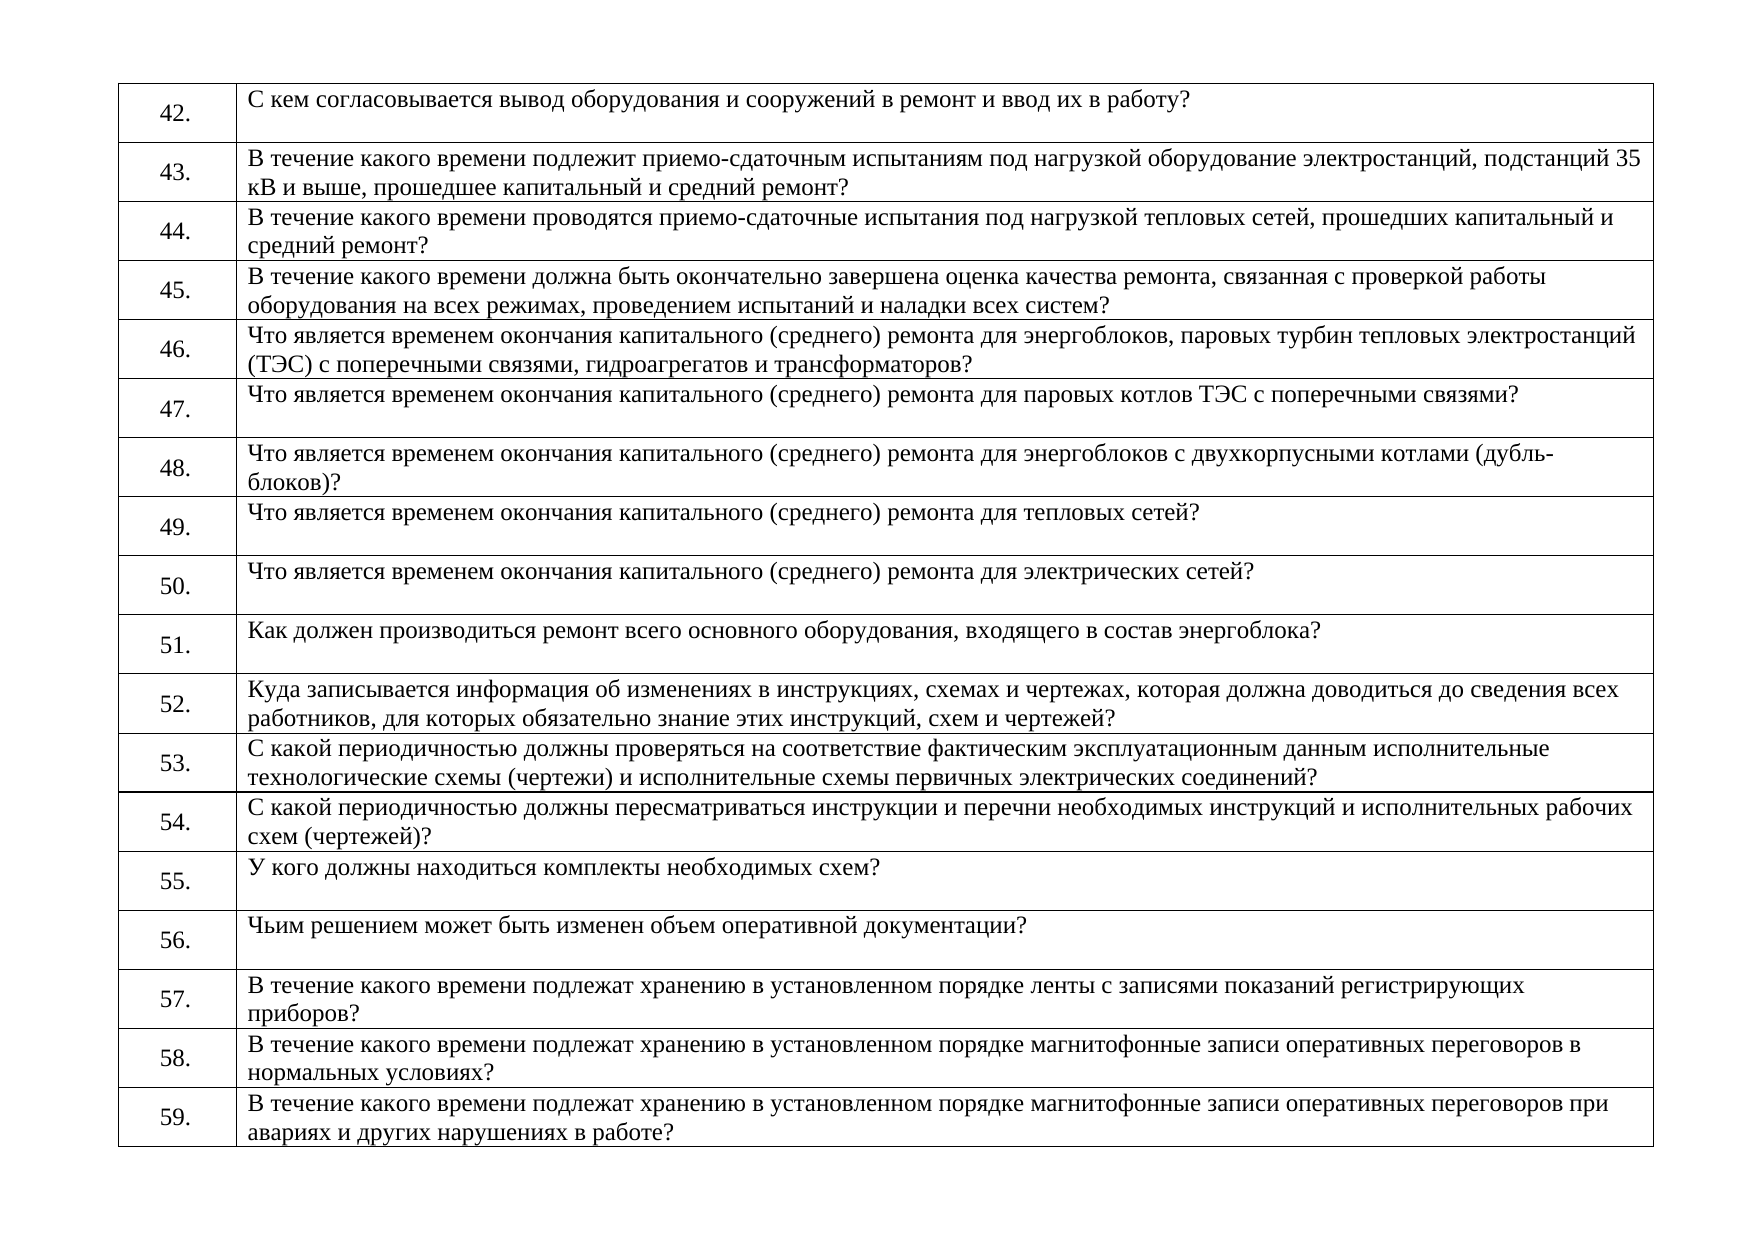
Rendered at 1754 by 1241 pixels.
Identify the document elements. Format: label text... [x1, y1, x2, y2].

table_cell [119, 320, 236, 378]
table_cell Что является временем окончания капитального (среднего) ремонта для электрических сетей? [237, 556, 1653, 614]
table_cell В течение какого времени проводятся приемо-сдаточные испытания под нагрузкой тепловых сетей, прошедших капитальный и средний ремонт? [237, 202, 1653, 260]
table_cell [119, 615, 236, 673]
table_cell Куда записывается информация об изменениях в инструкциях, схемах и чертежах, которая должна доводиться до сведения всех работников, для которых обязательно знание этих инструкций, схем и чертежей? [237, 674, 1653, 732]
table_cell [119, 1029, 236, 1087]
table_cell В течение какого времени должна быть окончательно завершена оценка качества ремонта, связанная с проверкой работы оборудования на всех режимах, проведением испытаний и наладки всех систем? [237, 261, 1653, 319]
table_cell [119, 261, 236, 319]
table_cell В течение какого времени подлежат хранению в установленном порядке магнитофонные записи оперативных переговоров в нормальных условиях? [237, 1029, 1653, 1087]
table_cell [119, 143, 236, 201]
table_cell [119, 674, 236, 732]
table_cell [119, 497, 236, 555]
table_cell [119, 1088, 236, 1146]
table_cell [119, 438, 236, 496]
table_cell Что является временем окончания капитального (среднего) ремонта для тепловых сетей? [237, 497, 1653, 555]
table_cell C какой периодичностью должны проверяться на соответствие фактическим эксплуатационным данным исполнительные технологические схемы (чертежи) и исполнительные схемы первичных электрических соединений? [237, 734, 1653, 791]
table_cell [119, 556, 236, 614]
table_cell [119, 84, 236, 142]
table_cell [119, 734, 236, 791]
table_cell [119, 852, 236, 909]
table_cell С кем согласовывается вывод оборудования и сооружений в ремонт и ввод их в работу? [237, 84, 1653, 142]
table_cell [119, 202, 236, 260]
table_cell В течение какого времени подлежат хранению в установленном порядке ленты с записями показаний регистрирующих приборов? [237, 970, 1653, 1028]
table_cell Как должен производиться ремонт всего основного оборудования, входящего в состав энергоблока? [237, 615, 1653, 673]
table_cell [119, 911, 236, 969]
table_cell У кого должны находиться комплекты необходимых схем? [237, 852, 1653, 909]
table_cell Чьим решением может быть изменен объем оперативной документации? [237, 911, 1653, 969]
table_cell [119, 379, 236, 437]
table_cell Что является временем окончания капитального (среднего) ремонта для паровых котлов ТЭС с поперечными связями? [237, 379, 1653, 437]
table_cell Что является временем окончания капитального (среднего) ремонта для энергоблоков с двухкорпусными котлами (дубль-блоков)? [237, 438, 1653, 496]
table_cell Что является временем окончания капитального (среднего) ремонта для энергоблоков, паровых турбин тепловых электростанций (ТЭС) с поперечными связями, гидроагрегатов и трансформаторов? [237, 320, 1653, 378]
table_cell В течение какого времени подлежит приемо-сдаточным испытаниям под нагрузкой оборудование электростанций, подстанций 35 кВ и выше, прошедшее капитальный и средний ремонт? [237, 143, 1653, 201]
table_cell C какой периодичностью должны пересматриваться инструкции и перечни необходимых инструкций и исполнительных рабочих схем (чертежей)? [237, 793, 1653, 851]
table_cell [119, 970, 236, 1028]
table_cell В течение какого времени подлежат хранению в установленном порядке магнитофонные записи оперативных переговоров при авариях и других нарушениях в работе? [237, 1088, 1653, 1146]
table_cell [119, 793, 236, 851]
